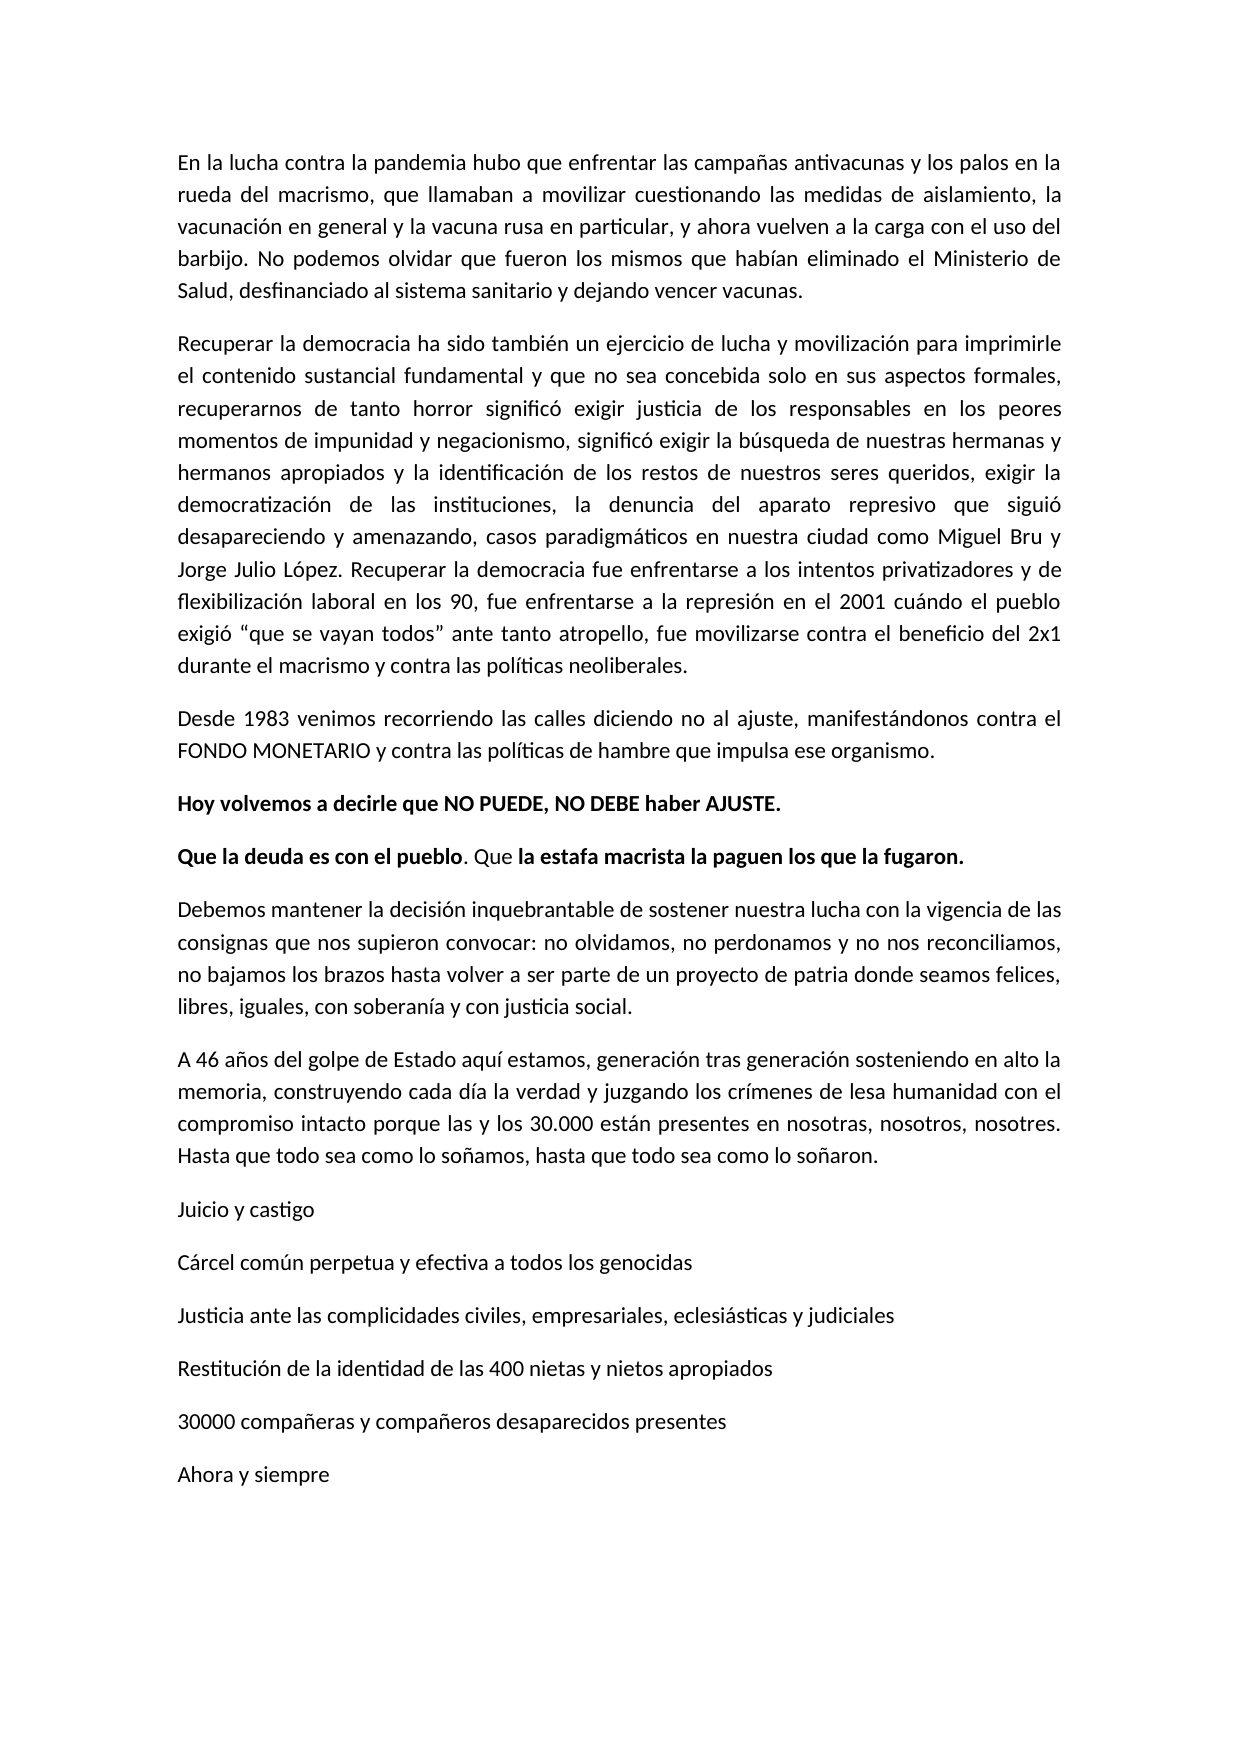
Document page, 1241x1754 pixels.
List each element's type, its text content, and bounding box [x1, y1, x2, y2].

text Justicia ante las complicidades civiles, empresariales, eclesiásticas y judiciales [177, 1301, 1063, 1329]
text Desde 1983 venimos recorriendo las calles diciendo no al ajuste, manifestándonos contra el FONDO MONETARIO y contra las políticas de hambre que impulsa ese organismo. [177, 704, 1063, 764]
text Debemos mantener la decisión inquebrantable de sostener nuestra lucha con la vigencia de las consignas que nos supieron convocar: no olvidamos, no perdonamos y no nos reconciliamos, no bajamos los brazos hasta volver a ser parte de un proyecto de patria donde seamos felices, libres, iguales, con soberanía y con justicia social. [177, 896, 1063, 1020]
text Restitución de la identidad de las 400 nietas y nietos apropiados [177, 1354, 1063, 1382]
text Recuperar la democracia ha sido también un ejercicio de lucha y movilización para imprimirle el contenido sustancial fundamental y que no sea concebida solo en sus aspectos formales, recuperarnos de tanto horror significó exigir justicia de los responsables en los peores momentos de impunidad y negacionismo, significó exigir la búsqueda de nuestras hermanas y hermanos apropiados y la identificación de los restos de nuestros seres queridos, exigir la democratización de las instituciones, la denuncia del aparato represivo que siguió desapareciendo y amenazando, casos paradigmáticos en nuestra ciudad como Miguel Bru y Jorge Julio López. Recuperar la democracia fue enfrentarse a los intentos privatizadores y de flexibilización laboral en los 90, fue enfrentarse a la represión en el 2001 cuándo el pueblo exigió “que se vayan todos” ante tanto atropello, fue movilizarse contra el beneficio del 2x1 durante el macrismo y contra las políticas neoliberales. [177, 329, 1063, 679]
text 30000 compañeras y compañeros desaparecidos presentes [177, 1407, 1063, 1435]
text En la lucha contra la pandemia hubo que enfrentar las campañas antivacunas y los palos en la rueda del macrismo, que llamaban a movilizar cuestionando las medidas de aislamiento, la vacunación en general y la vacuna rusa en particular, y ahora vuelven a la carga con el uso del barbijo. No podemos olvidar que fueron los mismos que habían eliminado el Ministerio de Salud, desfinanciado al sistema sanitario y dejando vencer vacunas. [177, 148, 1063, 304]
text Ahora y siempre [177, 1460, 1063, 1488]
text Que la deuda es con el pueblo. Que la estafa macrista la paguen los que la fugaron. [177, 842, 1063, 871]
text A 46 años del golpe de Estado aquí estamos, generación tras generación sosteniendo en alto la memoria, construyendo cada día la verdad y juzgando los crímenes de lesa humanidad con el compromiso intacto porque las y los 30.000 están presentes en nosotras, nosotros, nosotres. Hasta que todo sea como lo soñamos, hasta que todo sea como lo soñaron. [177, 1045, 1063, 1170]
text Cárcel común perpetua y efectiva a todos los genocidas [177, 1248, 1063, 1276]
text Hoy volvemos a decirle que NO PUEDE, NO DEBE haber AJUSTE. [177, 789, 1063, 817]
text Juicio y castigo [177, 1195, 1063, 1223]
